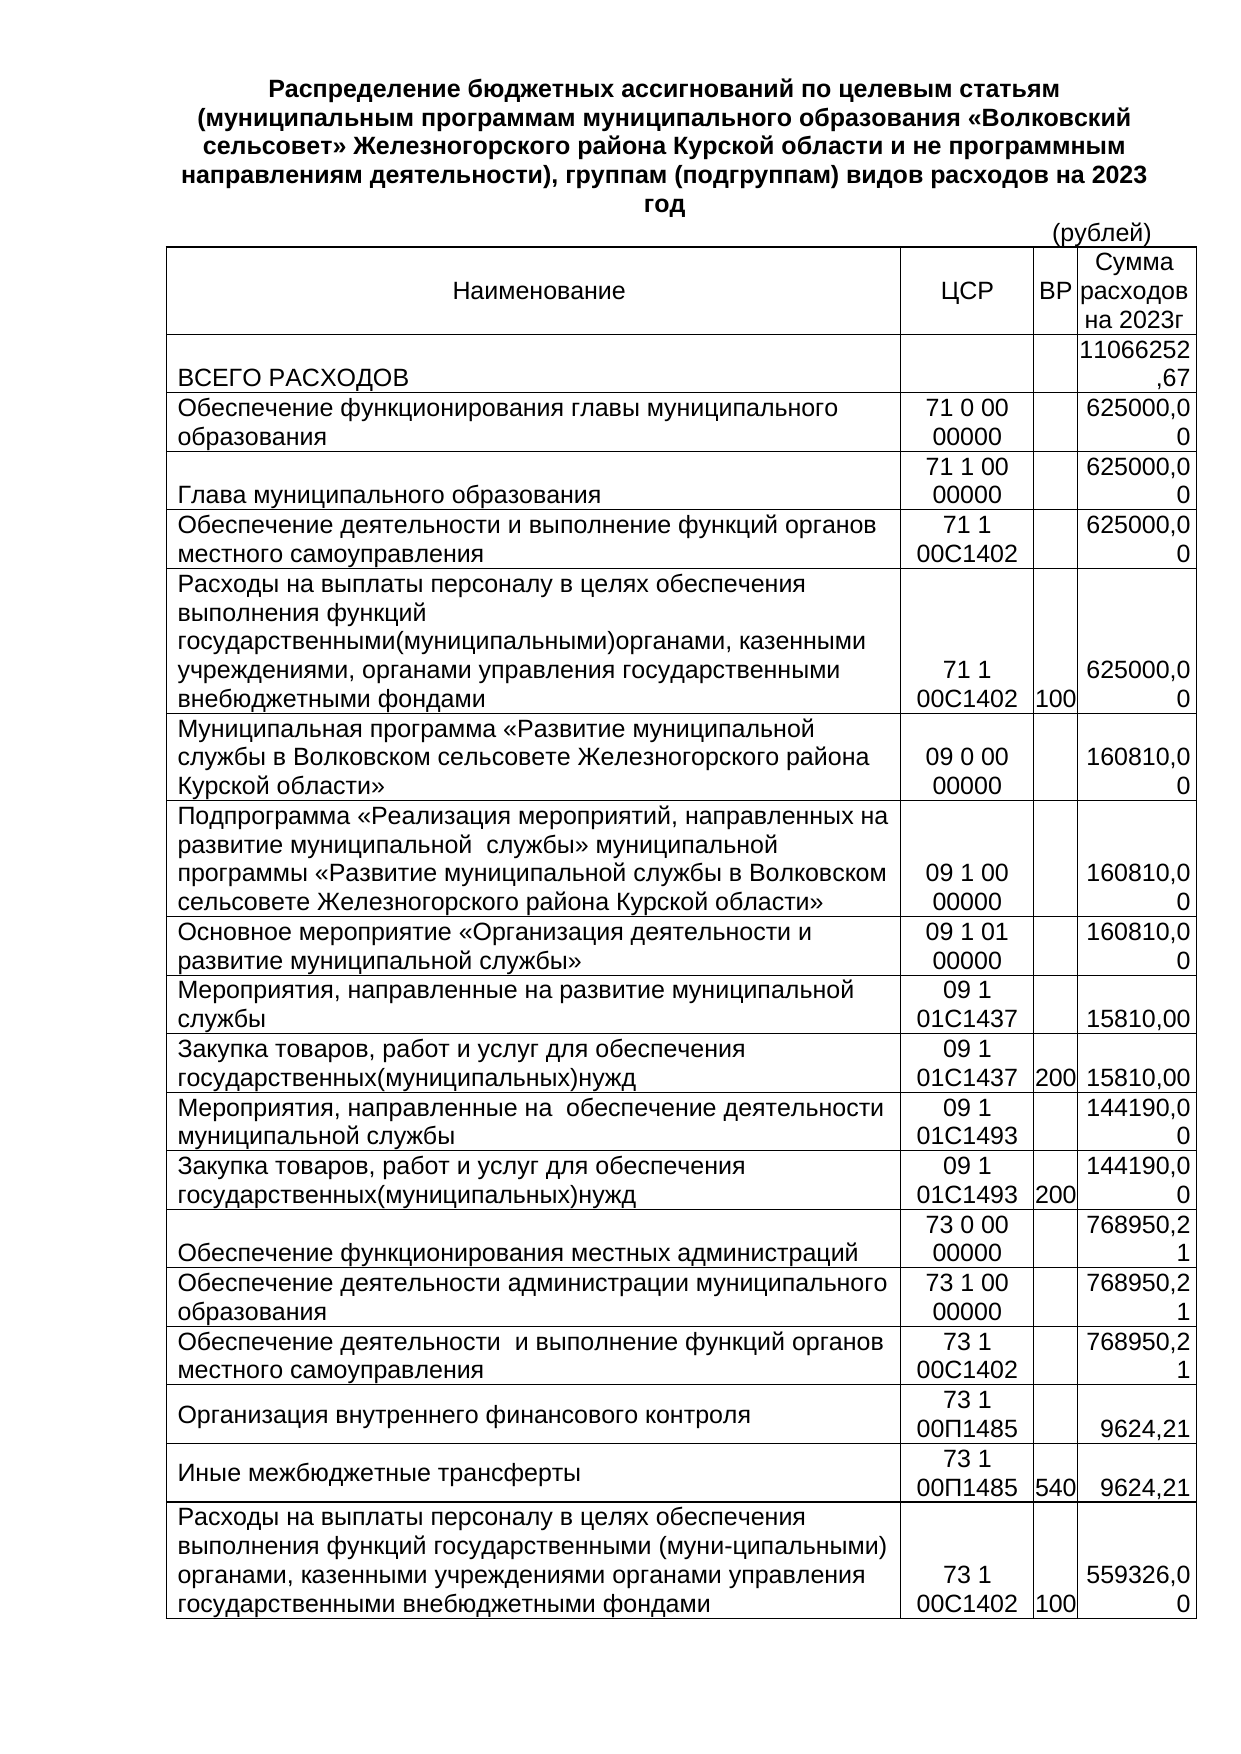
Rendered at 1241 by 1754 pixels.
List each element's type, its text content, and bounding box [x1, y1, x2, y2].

table_cell Мероприятия, направленные на развитие муниципальной службы [167, 976, 900, 1033]
table_cell Обеспечение деятельности администрации муниципального образования [167, 1268, 900, 1326]
table_cell [1034, 801, 1077, 916]
table_cell [1034, 452, 1077, 509]
table_cell 144190,00 [1078, 1093, 1196, 1150]
table_cell 9624,21 [1078, 1385, 1196, 1443]
table_cell 71 0 00 00000 [901, 393, 1033, 451]
text (рублей) [177, 218, 1152, 246]
table_cell Мероприятия, направленные на обеспечение деятельности муниципальной службы [167, 1093, 900, 1150]
table_cell 71 1 00С1402 [901, 510, 1033, 568]
table_cell [1034, 976, 1077, 1033]
table_cell [1034, 335, 1077, 392]
table_cell 100 [1034, 1503, 1077, 1617]
table_header ВР [1034, 248, 1077, 334]
table_header ЦСР [901, 248, 1033, 334]
table_cell Глава муниципального образования [167, 452, 900, 509]
table_cell [1034, 714, 1077, 800]
table_cell 200 [1034, 1034, 1077, 1092]
table_cell 160810,00 [1078, 801, 1196, 916]
table_cell 559326,00 [1078, 1503, 1196, 1617]
table_cell 09 1 01 00000 [901, 917, 1033, 974]
table_cell ВСЕГО РАСХОДОВ [167, 335, 900, 392]
table_cell 09 1 01С1493 [901, 1093, 1033, 1150]
table_cell 09 1 01С1437 [901, 1034, 1033, 1092]
table_cell 11066252,67 [1078, 335, 1196, 392]
table_cell 768950,21 [1078, 1327, 1196, 1384]
table_cell Иные межбюджетные трансферты [167, 1444, 900, 1501]
table_cell 73 1 00П1485 [901, 1444, 1033, 1501]
table_cell 71 1 00 00000 [901, 452, 1033, 509]
table_cell 71 1 00С1402 [901, 569, 1033, 713]
table_cell [1034, 1093, 1077, 1150]
table_cell [1034, 1268, 1077, 1326]
table_cell 73 1 00С1402 [901, 1327, 1033, 1384]
table_cell 15810,00 [1078, 1034, 1196, 1092]
table_cell 15810,00 [1078, 976, 1196, 1033]
table_cell Закупка товаров, работ и услуг для обеспечения государственных(муниципальных)нужд [167, 1034, 900, 1092]
table_header Наименование [167, 248, 900, 334]
table_cell [1034, 1385, 1077, 1443]
table_cell 144190,00 [1078, 1151, 1196, 1209]
table_cell Расходы на выплаты персоналу в целях обеспечения выполнения функций государственными(муниципальными)органами, казенными учреждениями, органами управления государственными внебюджетными фондами [167, 569, 900, 713]
table_cell 73 0 00 00000 [901, 1210, 1033, 1267]
table_cell 73 1 00П1485 [901, 1385, 1033, 1443]
table_cell Обеспечение функционирования местных администраций [167, 1210, 900, 1267]
table_cell 625000,00 [1078, 569, 1196, 713]
table_cell Подпрограмма «Реализация мероприятий, направленных на развитие муниципальной службы» муниципальной программы «Развитие муниципальной службы в Волковском сельсовете Железногорского района Курской области» [167, 801, 900, 916]
table_cell 625000,00 [1078, 510, 1196, 568]
table_cell [1034, 1327, 1077, 1384]
table_cell 09 1 00 00000 [901, 801, 1033, 916]
table_cell 160810,00 [1078, 917, 1196, 974]
table_cell 09 1 01С1437 [901, 976, 1033, 1033]
table_cell 768950,21 [1078, 1268, 1196, 1326]
table_cell Закупка товаров, работ и услуг для обеспечения государственных(муниципальных)нужд [167, 1151, 900, 1209]
text Распределение бюджетных ассигнований по целевым статьям (муниципальным программам муниципального образования «Волковский сельсовет» Железногорского района Курской области и не программным направлениям деятельности), группам (подгруппам) видов расходов на 2023 год [177, 74, 1152, 218]
table_cell [1034, 1210, 1077, 1267]
table_header Сумма расходов на 2023г [1078, 248, 1196, 334]
table_cell 73 1 00С1402 [901, 1503, 1033, 1617]
table_cell [901, 335, 1033, 392]
table_cell 09 1 01С1493 [901, 1151, 1033, 1209]
table_cell 200 [1034, 1151, 1077, 1209]
table_cell Обеспечение деятельности и выполнение функций органов местного самоуправления [167, 1327, 900, 1384]
table_cell 100 [1034, 569, 1077, 713]
table_cell [1034, 917, 1077, 974]
table_cell 73 1 00 00000 [901, 1268, 1033, 1326]
table_cell 625000,00 [1078, 393, 1196, 451]
table_cell Обеспечение функционирования главы муниципального образования [167, 393, 900, 451]
table_cell [1034, 510, 1077, 568]
table_cell Обеспечение деятельности и выполнение функций органов местного самоуправления [167, 510, 900, 568]
table_cell 9624,21 [1078, 1444, 1196, 1501]
table_cell 540 [1034, 1444, 1077, 1501]
table_cell [1034, 393, 1077, 451]
table_cell 09 0 00 00000 [901, 714, 1033, 800]
table_cell 625000,00 [1078, 452, 1196, 509]
table_cell Организация внутреннего финансового контроля [167, 1385, 900, 1443]
table_cell 768950,21 [1078, 1210, 1196, 1267]
table_cell 160810,00 [1078, 714, 1196, 800]
table_cell Муниципальная программа «Развитие муниципальной службы в Волковском сельсовете Железногорского района Курской области» [167, 714, 900, 800]
table_cell Расходы на выплаты персоналу в целях обеспечения выполнения функций государственными (муни-ципальными) органами, казенными учреждениями органами управления государственными внебюджетными фондами [167, 1503, 900, 1617]
table_cell Основное мероприятие «Организация деятельности и развитие муниципальной службы» [167, 917, 900, 974]
